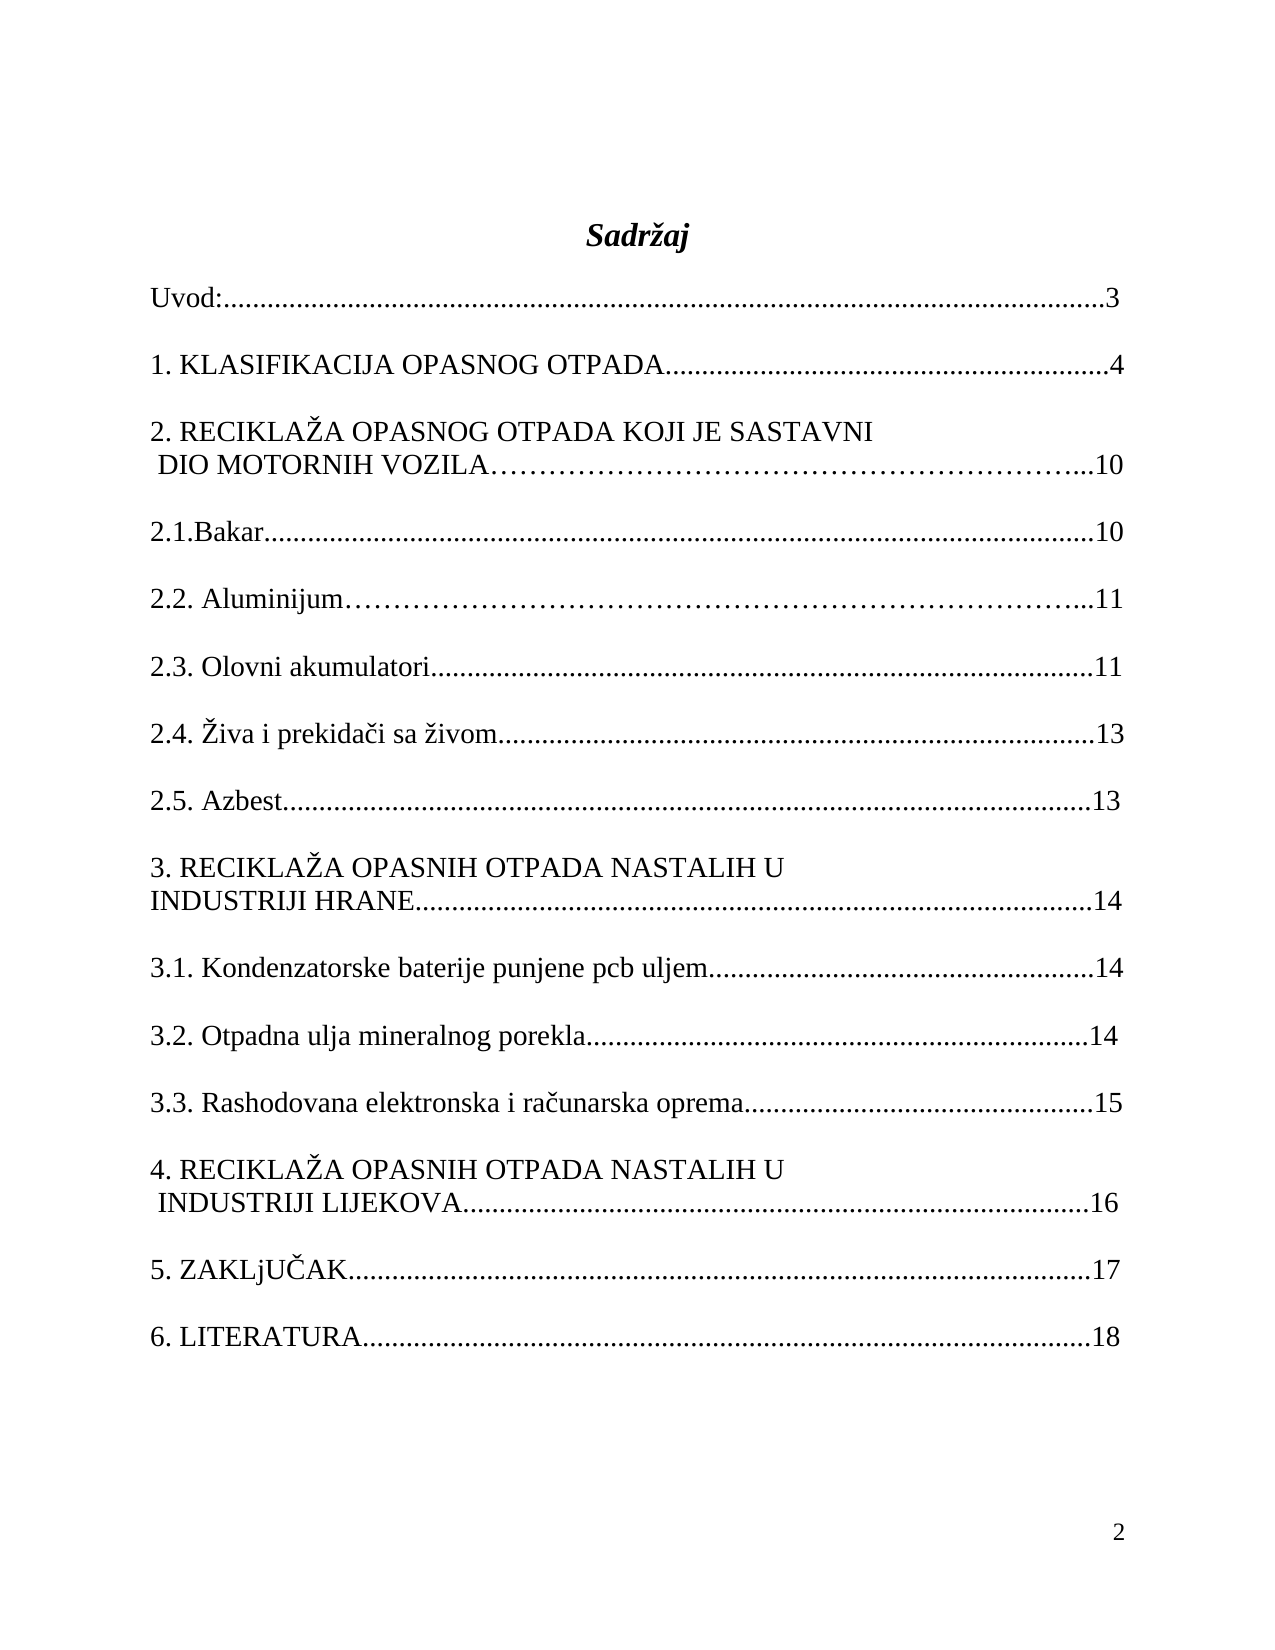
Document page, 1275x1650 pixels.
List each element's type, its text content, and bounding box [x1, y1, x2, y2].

text Sadržaj [150, 215, 1125, 253]
text 3. RECIKLAŽA OPASNIH OTPADA NASTALIH U [150, 850, 1125, 883]
text DIO MOTORNIH VOZILA……………………………………………………...10 [150, 447, 1125, 481]
text 3.1. Kondenzatorske baterije punjene pcb uljem.....................................................14 [150, 951, 1125, 984]
text 2. RECIKLAŽA OPASNOG OTPADA KOJI JE SASTAVNI [150, 414, 1125, 447]
text 3.3. Rashodovana elektronska i računarska oprema................................................15 [150, 1085, 1125, 1118]
text 5. ZAKLjUČAK......................................................................................................17 [150, 1252, 1125, 1286]
text 2.2. Aluminijum…………………………………………………………………...11 [150, 582, 1125, 615]
text INDUSTRIJI LIJEKOVA......................................................................................16 [150, 1185, 1125, 1219]
text 2.3. Olovni akumulatori...........................................................................................11 [150, 649, 1125, 682]
text 6. LITERATURA....................................................................................................18 [150, 1319, 1125, 1353]
text INDUSTRIJI HRANE.............................................................................................14 [150, 883, 1125, 917]
text 2.4. Živa i prekidači sa živom..................................................................................13 [150, 716, 1125, 749]
text 1. KLASIFIKACIJA OPASNOG OTPADA.............................................................4 [150, 347, 1125, 380]
text 4. RECIKLAŽA OPASNIH OTPADA NASTALIH U [150, 1152, 1125, 1185]
text Uvod:.........................................................................................................................3 [150, 280, 1125, 313]
text 3.2. Otpadna ulja mineralnog porekla.....................................................................14 [150, 1018, 1125, 1051]
text 2.1.Bakar..................................................................................................................10 [150, 514, 1125, 548]
text 2.5. Azbest...............................................................................................................13 [150, 783, 1125, 816]
